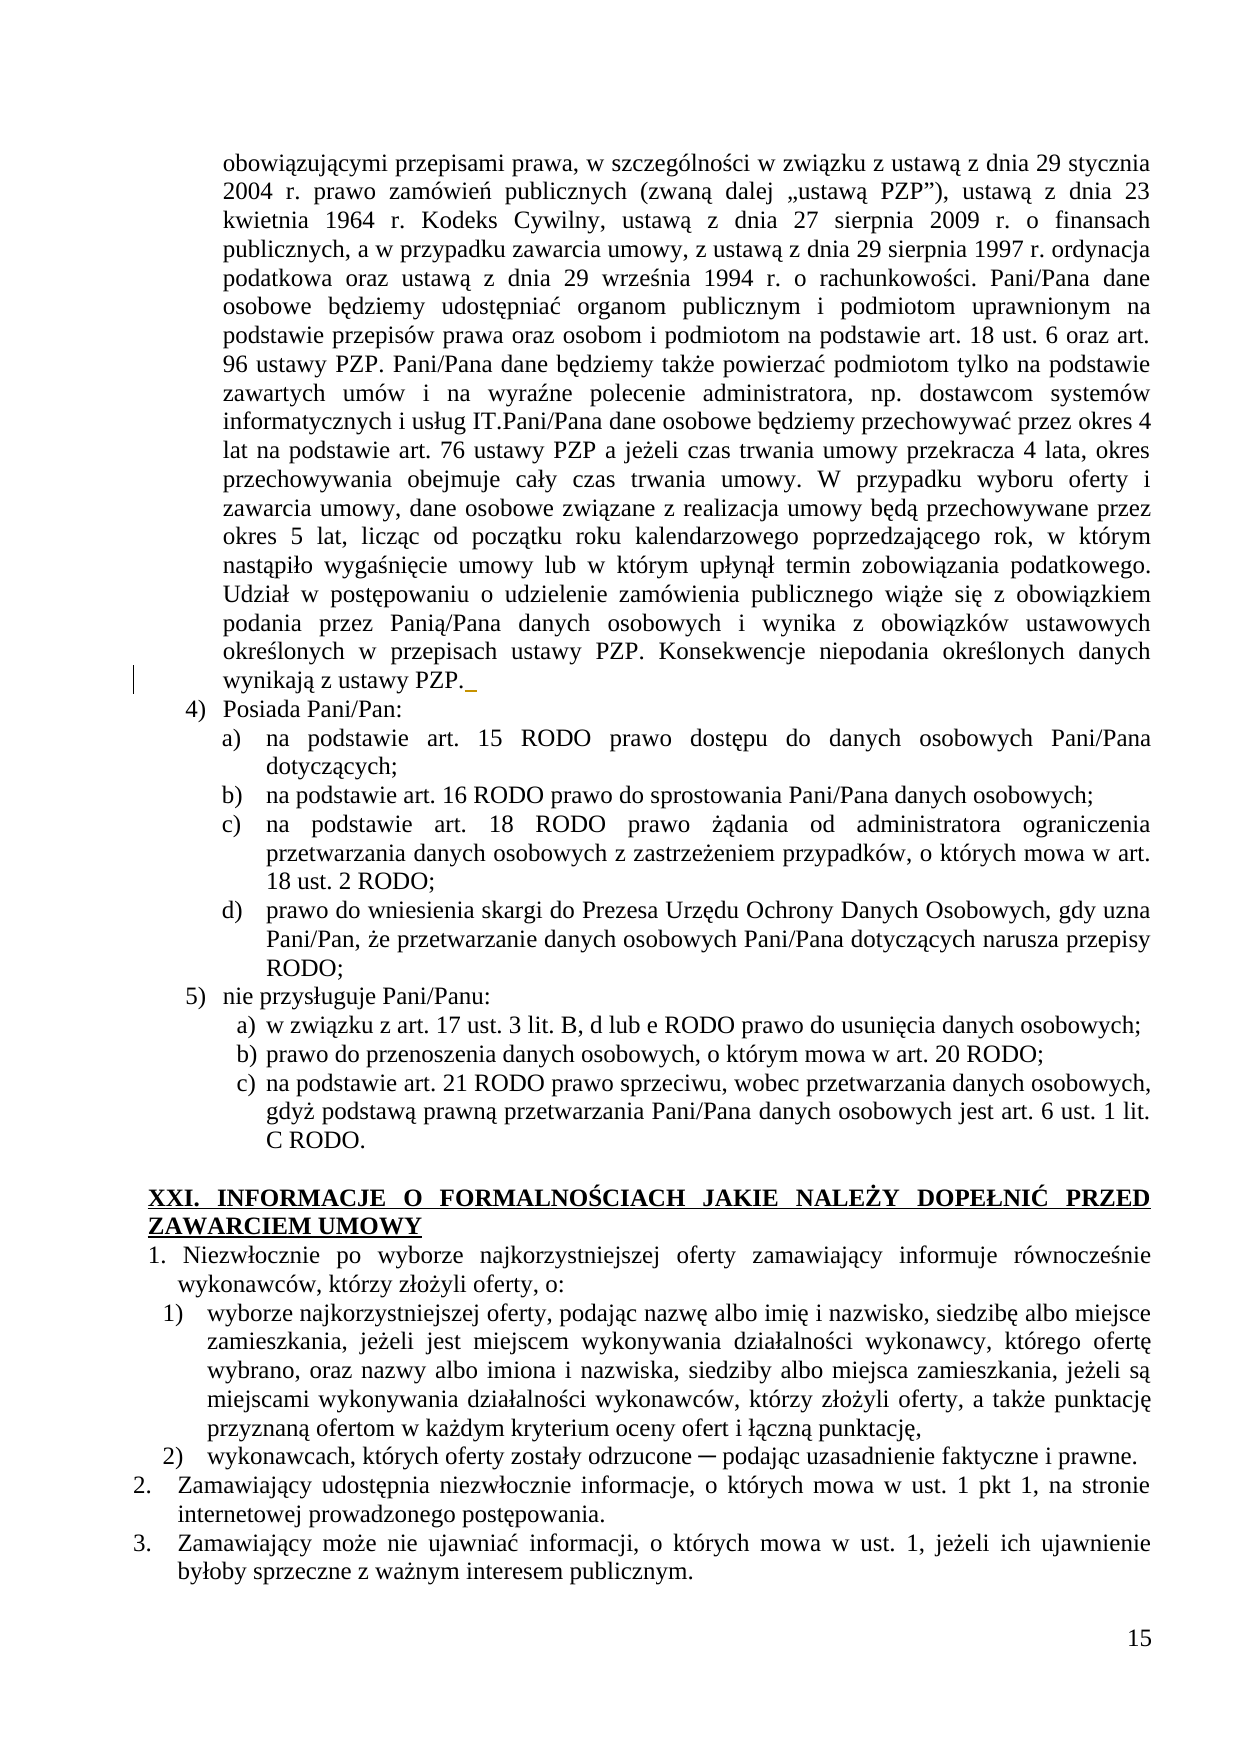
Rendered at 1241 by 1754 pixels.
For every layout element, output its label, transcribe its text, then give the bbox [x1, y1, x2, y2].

list wyborze najkorzystniejszej oferty, podając nazwę albo imię i nazwisko, siedzibę albo miejsce zamieszkania, jeżeli jest miejscem wykonywania działalności wykonawcy, którego ofertę wybrano, oraz nazwy albo imiona i nazwiska, siedziby albo miejsca zamieszkania, jeżeli są miejscami wykonywania działalności wykonawców, którzy złożyli oferty, a także punktację przyznaną ofertom w każdym kryterium oceny ofert i łączną punktację, [162, 1298, 1152, 1441]
list na podstawie art. 16 RODO prawo do sprostowania Pani/Pana danych osobowych; [222, 780, 1152, 809]
list Zamawiający udostępnia niezwłocznie informacje, o których mowa w ust. 1 pkt 1, na stronie internetowej prowadzonego postępowania. [133, 1470, 1152, 1528]
list prawo do przenoszenia danych osobowych, o którym mowa w art. 20 RODO; [236, 1039, 1152, 1068]
list Posiada Pani/Pan: [185, 694, 1152, 723]
list na podstawie art. 21 RODO prawo sprzeciwu, wobec przetwarzania danych osobowych, gdyż podstawą prawną przetwarzania Pani/Pana danych osobowych jest art. 6 ust. 1 lit. C RODO. [236, 1068, 1152, 1154]
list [185, 148, 1152, 694]
list nie przysługuje Pani/Panu: [185, 981, 1152, 1010]
list na podstawie art. 15 RODO prawo dostępu do danych osobowych Pani/Pana dotyczących; [222, 723, 1152, 780]
text XXI. INFORMACJE O FORMALNOŚCIACH JAKIE NALEŻY DOPEŁNIĆ PRZED ZAWARCIEM UMOWY [148, 1183, 1152, 1240]
list w związku z art. 17 ust. 3 lit. B, d lub e RODO prawo do usunięcia danych osobowych; [236, 1010, 1152, 1039]
list wykonawcach, których oferty zostały odrzucone ─ podając uzasadnienie faktyczne i prawne. [162, 1441, 1152, 1470]
list prawo do wniesienia skargi do Prezesa Urzędu Ochrony Danych Osobowych, gdy uzna Pani/Pan, że przetwarzanie danych osobowych Pani/Pana dotyczących narusza przepisy RODO; [222, 895, 1152, 981]
list na podstawie art. 18 RODO prawo żądania od administratora ograniczenia przetwarzania danych osobowych z zastrzeżeniem przypadków, o których mowa w art. 18 ust. 2 RODO; [222, 809, 1152, 895]
text 1. Niezwłocznie po wyborze najkorzystniejszej oferty zamawiający informuje równocześnie wykonawców, którzy złożyli oferty, o: [148, 1240, 1152, 1298]
list Zamawiający może nie ujawniać informacji, o których mowa w ust. 1, jeżeli ich ujawnienie byłoby sprzeczne z ważnym interesem publicznym. [133, 1528, 1152, 1585]
